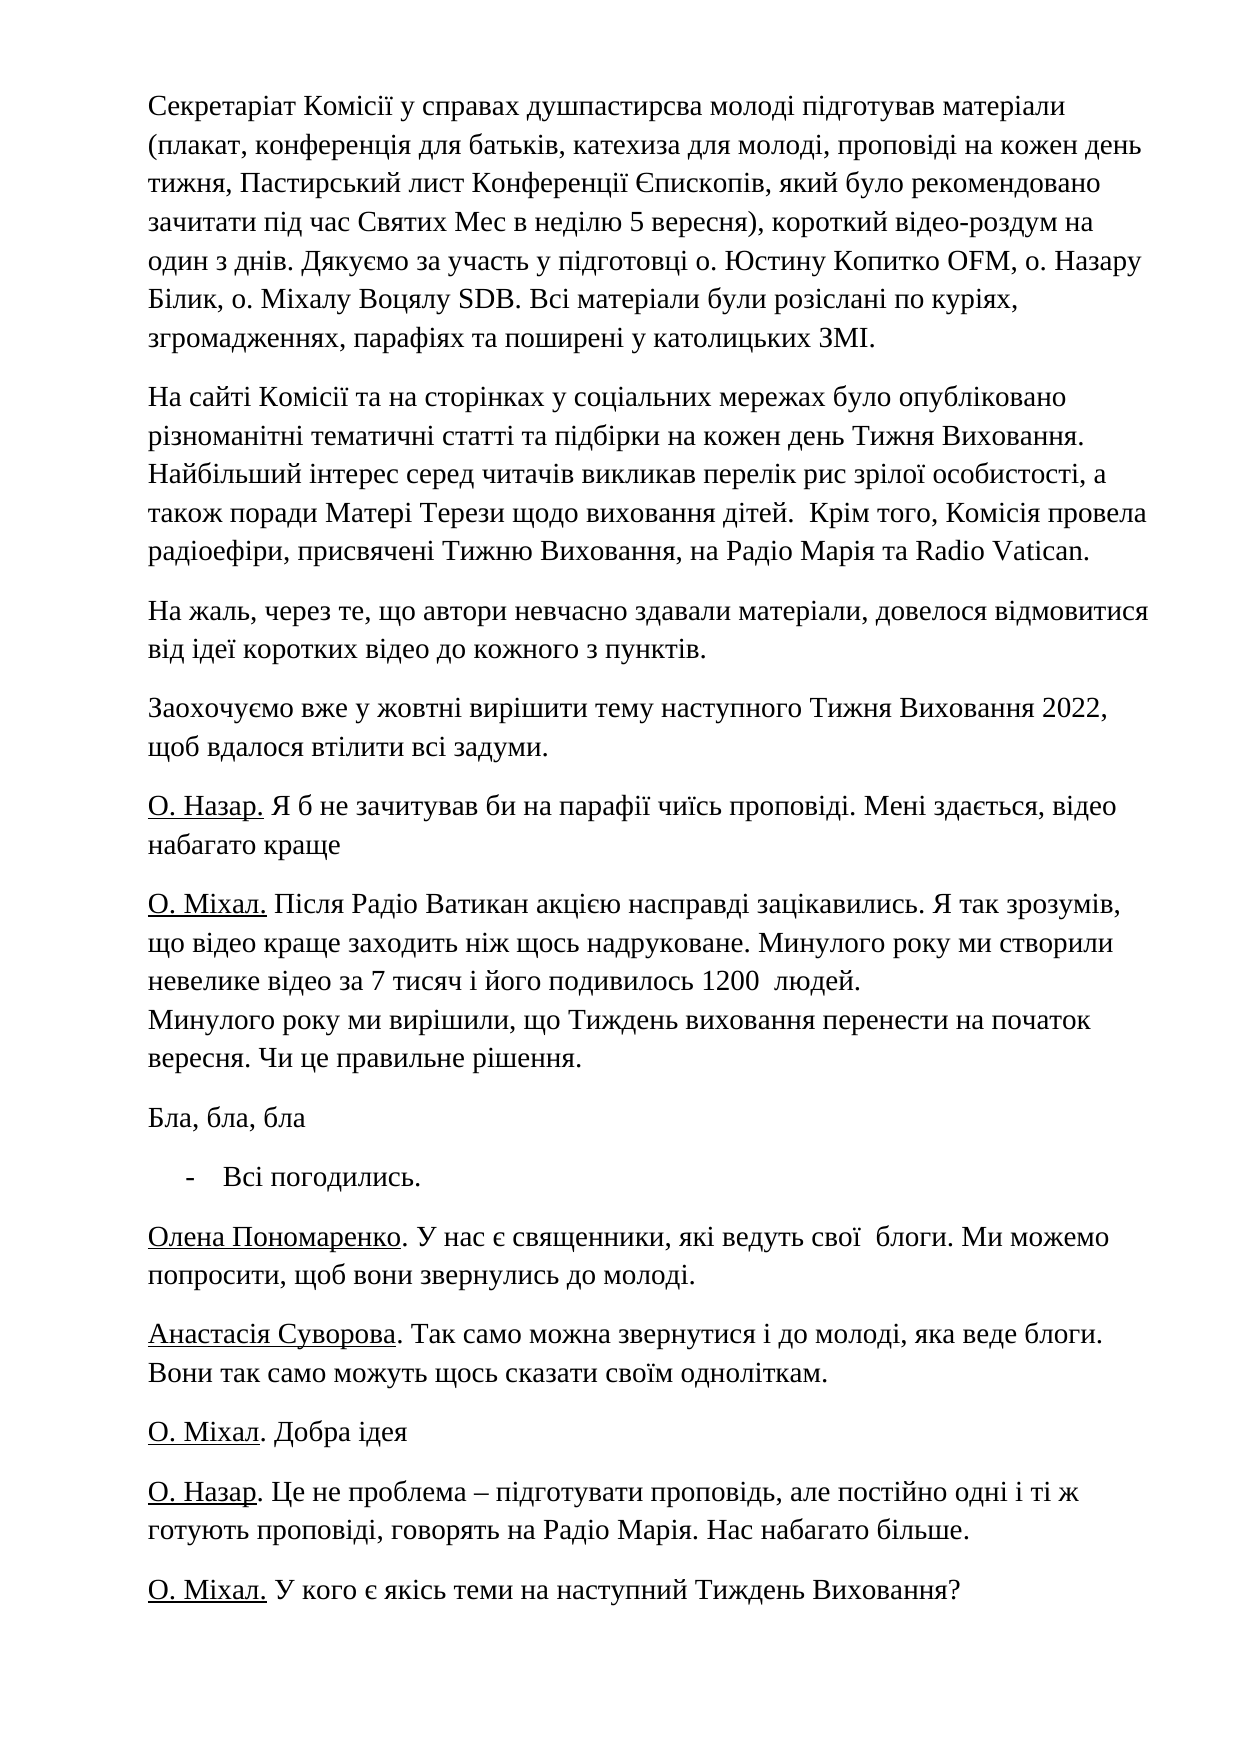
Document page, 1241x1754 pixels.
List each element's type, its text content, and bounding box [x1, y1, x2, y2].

list Всі погодились. [185, 1159, 1152, 1193]
text Бла, бла, бла [148, 1100, 1152, 1133]
text О. Назар. Я б не зачитував би на парафії чиїсь проповіді. Мені здається, відео набагато краще [148, 788, 1152, 861]
text Олена Пономаренко. У нас є священники, які ведуть свої блоги. Ми можемо попросити, щоб вони звернулись до молоді. [148, 1219, 1152, 1291]
text На жаль, через те, що автори невчасно здавали матеріали, довелося відмовитися від ідеї коротких відео до кожного з пунктів. [148, 593, 1152, 665]
text О. Міхал. Добра ідея [148, 1414, 1152, 1448]
text Анастасія Суворова. Так само можна звернутися і до молоді, яка веде блоги. Вони так само можуть щось сказати своїм одноліткам. [148, 1317, 1152, 1389]
text О. Міхал. У кого є якісь теми на наступний Тиждень Виховання? [148, 1572, 1152, 1605]
text О. Міхал. Після Радіо Ватикан акцією насправді зацікавились. Я так зрозумів, що відео краще заходить ніж щось надруковане. Минулого року ми створили невелике відео за 7 тисяч і його подивилось 1200 людей. Минулого року ми вирішили, що Тиждень виховання перенести на початок вересня. Чи це правильне рішення. [148, 886, 1152, 1074]
text Заохочуємо вже у жовтні вирішити тему наступного Тижня Виховання 2022, щоб вдалося втілити всі задуми. [148, 691, 1152, 763]
text Секретаріат Комісії у справах душпастирсва молоді підготував матеріали (плакат, конференція для батьків, катехиза для молоді, проповіді на кожен день тижня, Пастирський лист Конференції Єпископів, який було рекомендовано зачитати під час Святих Мес в неділю 5 вересня), короткий відео-роздум на один з днів. Дякуємо за участь у підготовці о. Юстину Копитко OFM, о. Назару Білик, о. Міхалу Воцялу SDB. Всі матеріали були розіслані по куріях, згромадженнях, парафіях та поширені у католицьких ЗМІ. [148, 88, 1152, 353]
text О. Назар. Це не проблема – підготувати проповідь, але постійно одні і ті ж готують проповіді, говорять на Радіо Марія. Нас набагато більше. [148, 1474, 1152, 1546]
text На сайті Комісії та на сторінках у соціальних мережах було опубліковано різноманітні тематичні статті та підбірки на кожен день Тижня Виховання. Найбільший інтерес серед читачів викликав перелік рис зрілої особистості, а також поради Матері Терези щодо виховання дітей. Крім того, Комісія провела радіоефіри, присвячені Тижню Виховання, на Радіо Марія та Radio Vatican. [148, 379, 1152, 567]
